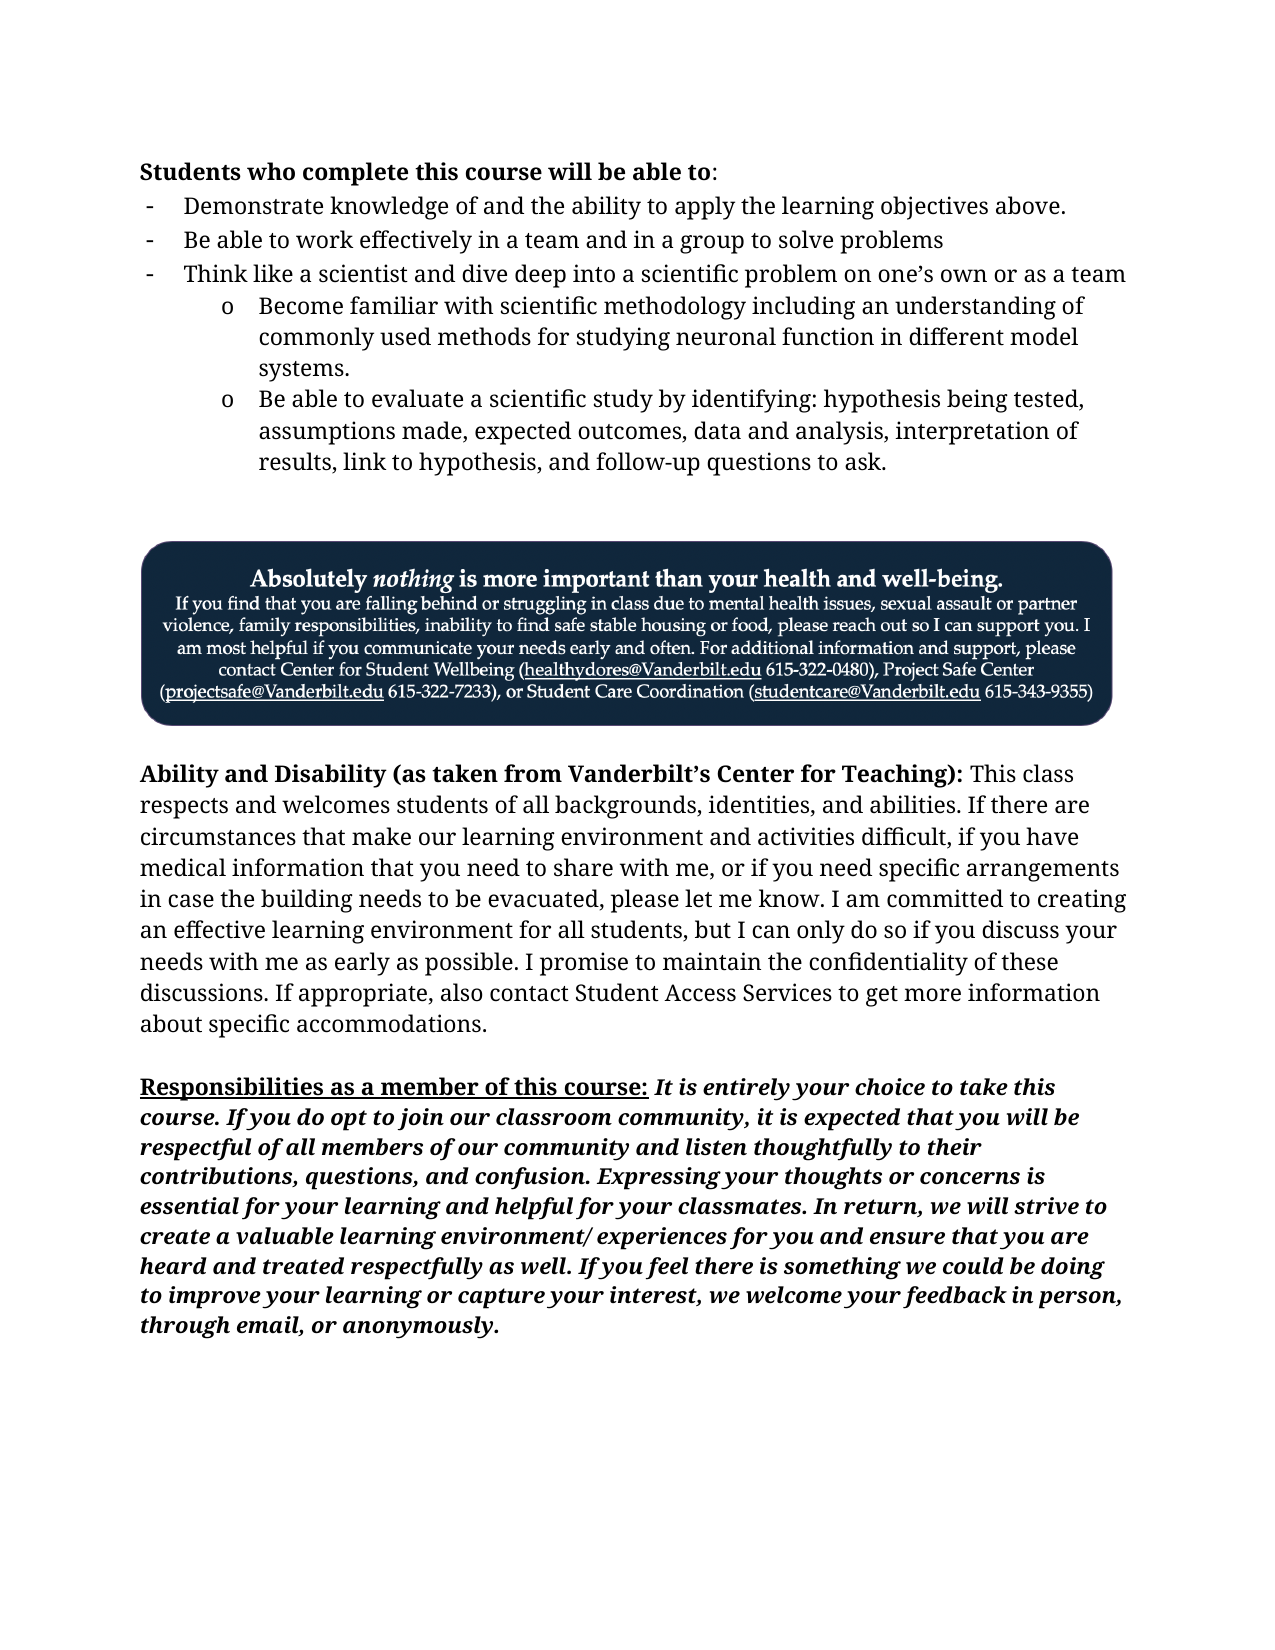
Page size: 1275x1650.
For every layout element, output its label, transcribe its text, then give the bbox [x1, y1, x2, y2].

text Ability and Disability (as taken from Vanderbilt’s Center for Teaching): This class respects and welcomes students of all backgrounds, identities, and abilities. If there are circumstances that make our learning environment and activities difficult, if you have medical information that you need to share with me, or if you need specific arrangements in case the building needs to be evacuated, please let me know. I am committed to creating an effective learning environment for all students, but I can only do so if you discuss your needs with me as early as possible. I promise to maintain the confidentiality of these discussions. If appropriate, also contact Student Access Services to get more information about specific accommodations. [139, 758, 1135, 1039]
list Think like a scientist and dive deep into a scientific problem on one’s own or as a team [146, 256, 1135, 290]
text Students who complete this course will be able to: [139, 156, 1135, 187]
list Demonstrate knowledge of and the ability to apply the learning objectives above. [146, 187, 1135, 222]
text Responsibilities as a member of this course: It is entirely your choice to take this course. If you do opt to join our classroom community, it is expected that you will be respectful of all members of our community and listen thoughtfully to their contributions, questions, and confusion. Expressing your thoughts or concerns is essential for your learning and helpful for your classmates. In return, we will strive to create a valuable learning environment/ experiences for you and ensure that you are heard and treated respectfully as well. If you feel there is something we could be doing to improve your learning or capture your interest, we welcome your feedback in person, through email, or anonymously. [139, 1070, 1135, 1340]
list Be able to work effectively in a team and in a group to solve problems [146, 222, 1135, 256]
picture [139, 539, 1115, 727]
list Be able to evaluate a scientific study by identifying: hypothesis being tested, assumptions made, expected outcomes, data and analysis, interpretation of results, link to hypothesis, and follow-up questions to ask. [221, 383, 1135, 477]
list Become familiar with scientific methodology including an understanding of commonly used methods for studying neuronal function in different model systems. [221, 290, 1135, 383]
